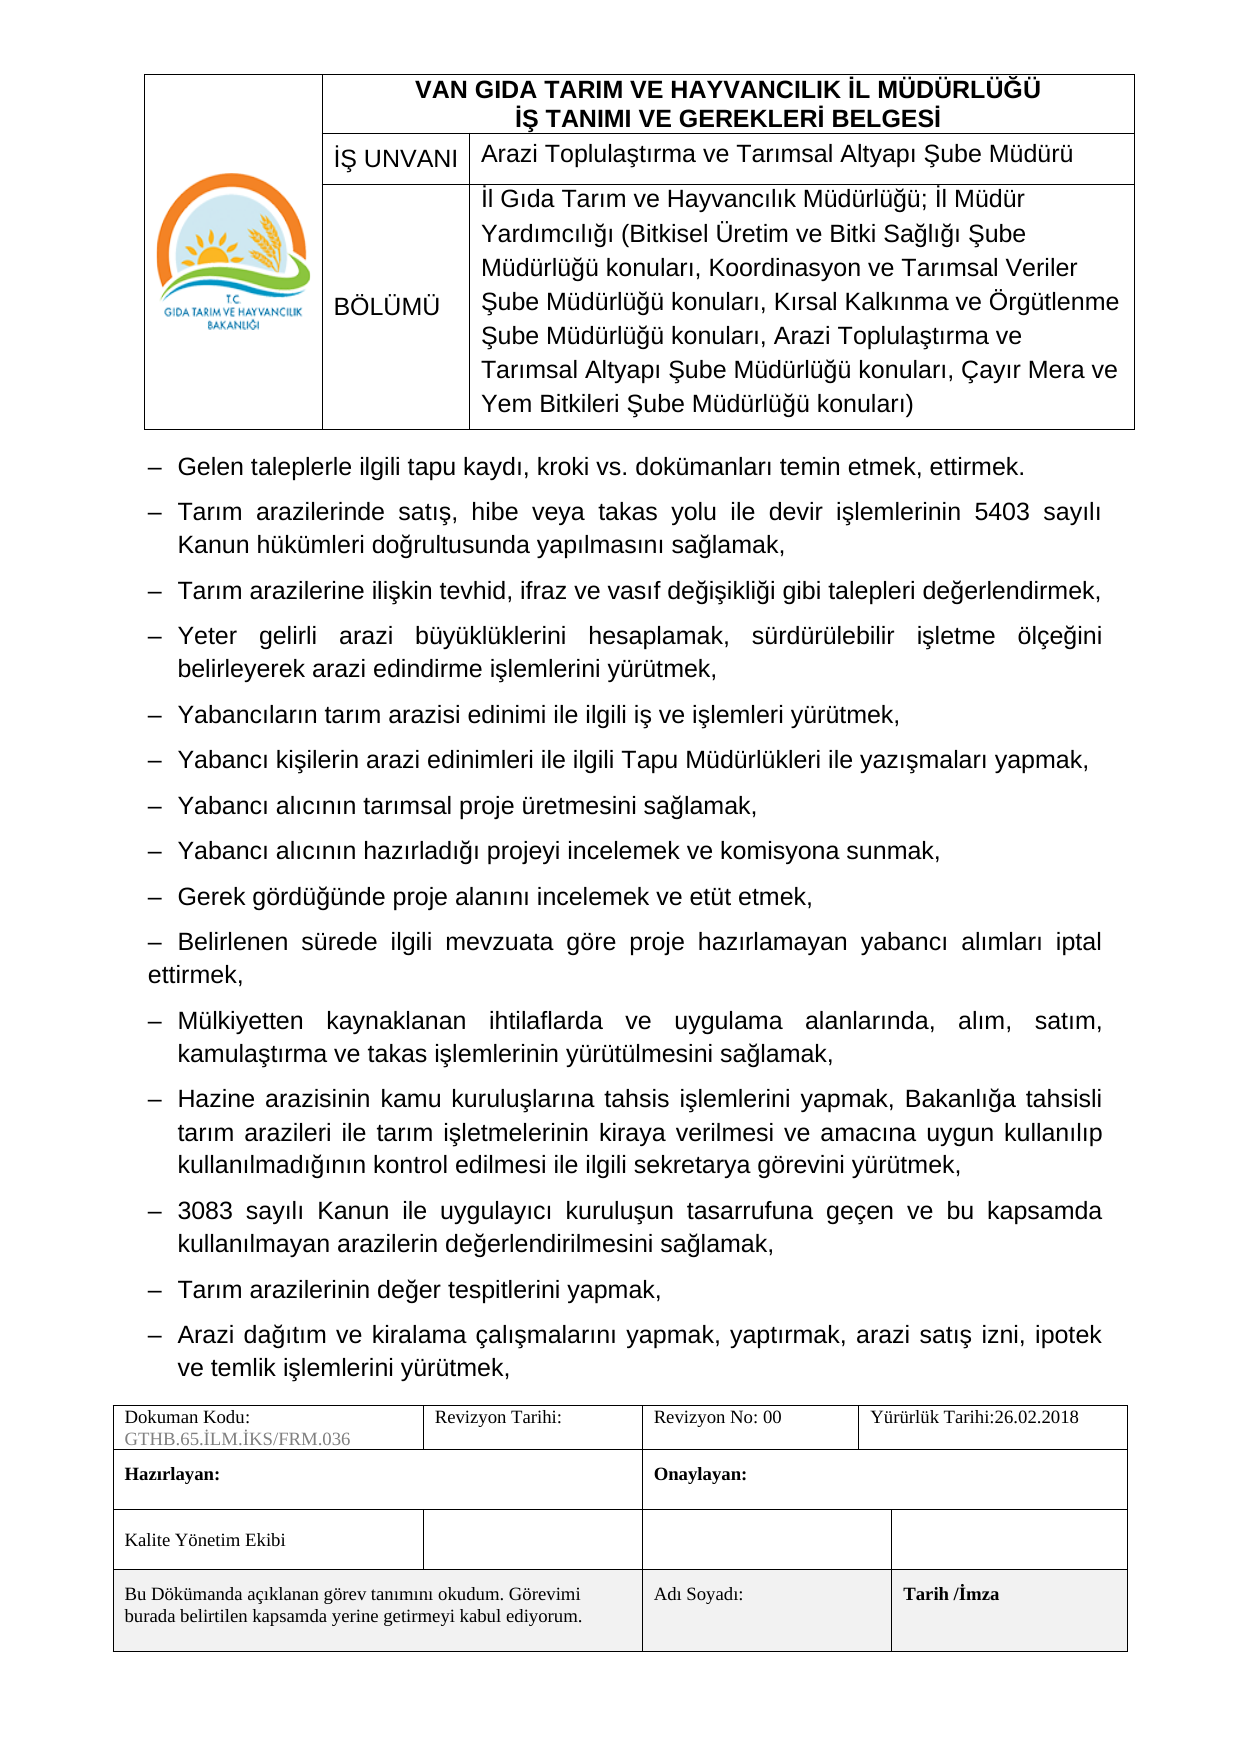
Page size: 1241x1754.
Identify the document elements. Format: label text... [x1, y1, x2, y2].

list Yabancı kişilerin arazi edinimleri ile ilgili Tapu Müdürlükleri ile yazışmaları yapmak, [148, 745, 1104, 774]
list Mülkiyetten kaynaklanan ihtilaflarda ve uygulama alanlarında, alım, satım, kamulaştırma ve takas işlemlerinin yürütülmesini sağlamak, [148, 1006, 1104, 1068]
list Gerek gördüğünde proje alanını incelemek ve etüt etmek, [148, 882, 1104, 911]
list Belirlenen sürede ilgili mevzuata göre proje hazırlamayan yabancı alımları iptal ettirmek, [148, 927, 1104, 989]
list Yabancı alıcının tarımsal proje üretmesini sağlamak, [148, 791, 1104, 819]
list Yeter gelirli arazi büyüklüklerini hesaplamak, sürdürülebilir işletme ölçeğini belirleyerek arazi edindirme işlemlerini yürütmek, [148, 621, 1104, 683]
list Yabancıların tarım arazisi edinimi ile ilgili iş ve işlemleri yürütmek, [148, 700, 1104, 728]
list Arazi dağıtım ve kiralama çalışmalarını yapmak, yaptırmak, arazi satış izni, ipotek ve temlik işlemlerini yürütmek, [148, 1320, 1104, 1382]
list Gelen taleplerle ilgili tapu kaydı, kroki vs. dokümanları temin etmek, ettirmek. [148, 452, 1104, 480]
list 3083 sayılı Kanun ile uygulayıcı kuruluşun tasarrufuna geçen ve bu kapsamda kullanılmayan arazilerin değerlendirilmesini sağlamak, [148, 1196, 1104, 1258]
picture [156, 173, 311, 330]
list Tarım arazilerine ilişkin tevhid, ifraz ve vasıf değişikliği gibi talepleri değerlendirmek, [148, 576, 1104, 604]
list Tarım arazilerinde satış, hibe veya takas yolu ile devir işlemlerinin 5403 sayılı Kanun hükümleri doğrultusunda yapılmasını sağlamak, [148, 497, 1104, 559]
list Hazine arazisinin kamu kuruluşlarına tahsis işlemlerini yapmak, Bakanlığa tahsisli tarım arazileri ile tarım işletmelerinin kiraya verilmesi ve amacına uygun kullanılıp kullanılmadığının kontrol edilmesi ile ilgili sekretarya görevini yürütmek, [148, 1084, 1104, 1179]
list Tarım arazilerinin değer tespitlerini yapmak, [148, 1274, 1104, 1303]
list Yabancı alıcının hazırladığı projeyi incelemek ve komisyona sunmak, [148, 836, 1104, 865]
